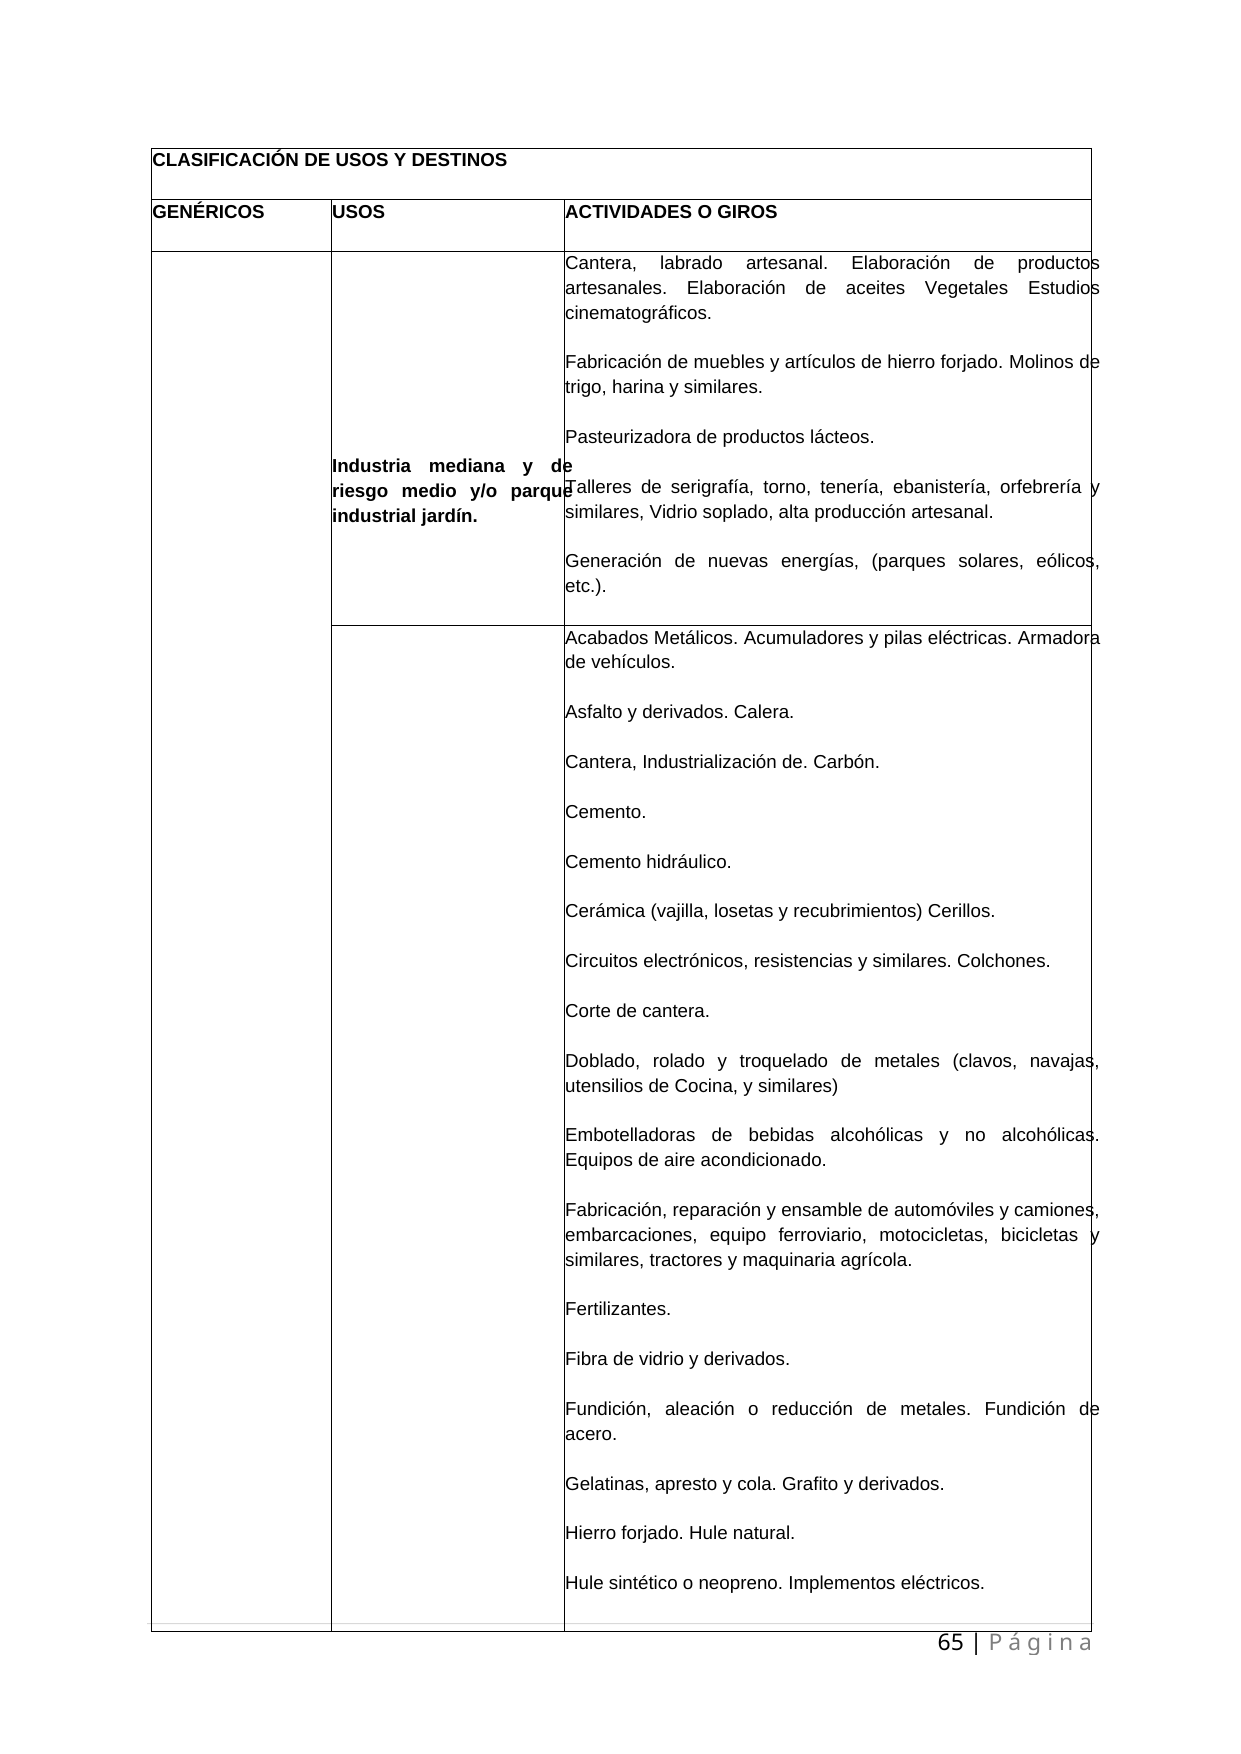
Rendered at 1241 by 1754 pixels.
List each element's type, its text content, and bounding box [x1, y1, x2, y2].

table_cell ACTIVIDADES O GIROS [565, 200, 1091, 251]
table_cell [332, 626, 564, 1631]
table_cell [565, 626, 1091, 1631]
table_cell USOS [332, 200, 564, 251]
table_cell [152, 252, 331, 1631]
table_header CLASIFICACIÓN DE USOS Y DESTINOS [152, 149, 1091, 199]
table_cell GENÉRICOS [152, 200, 331, 251]
table_cell Industria mediana y de riesgo medio y/o parque industrial jardín. [332, 252, 564, 625]
table_cell Cantera, labrado artesanal. Elaboración de productos artesanales. Elaboración de aceites Vegetales Estudios cinematográficos. Fabricación de muebles y artículos de hierro forjado. Molinos de trigo, harina y similares. Pasteurizadora de productos lácteos. Talleres de serigrafía, torno, tenería, ebanistería, orfebrería y similares, Vidrio soplado, alta producción artesanal. Generación de nuevas energías, (parques solares, eólicos, etc.). [565, 252, 1091, 625]
